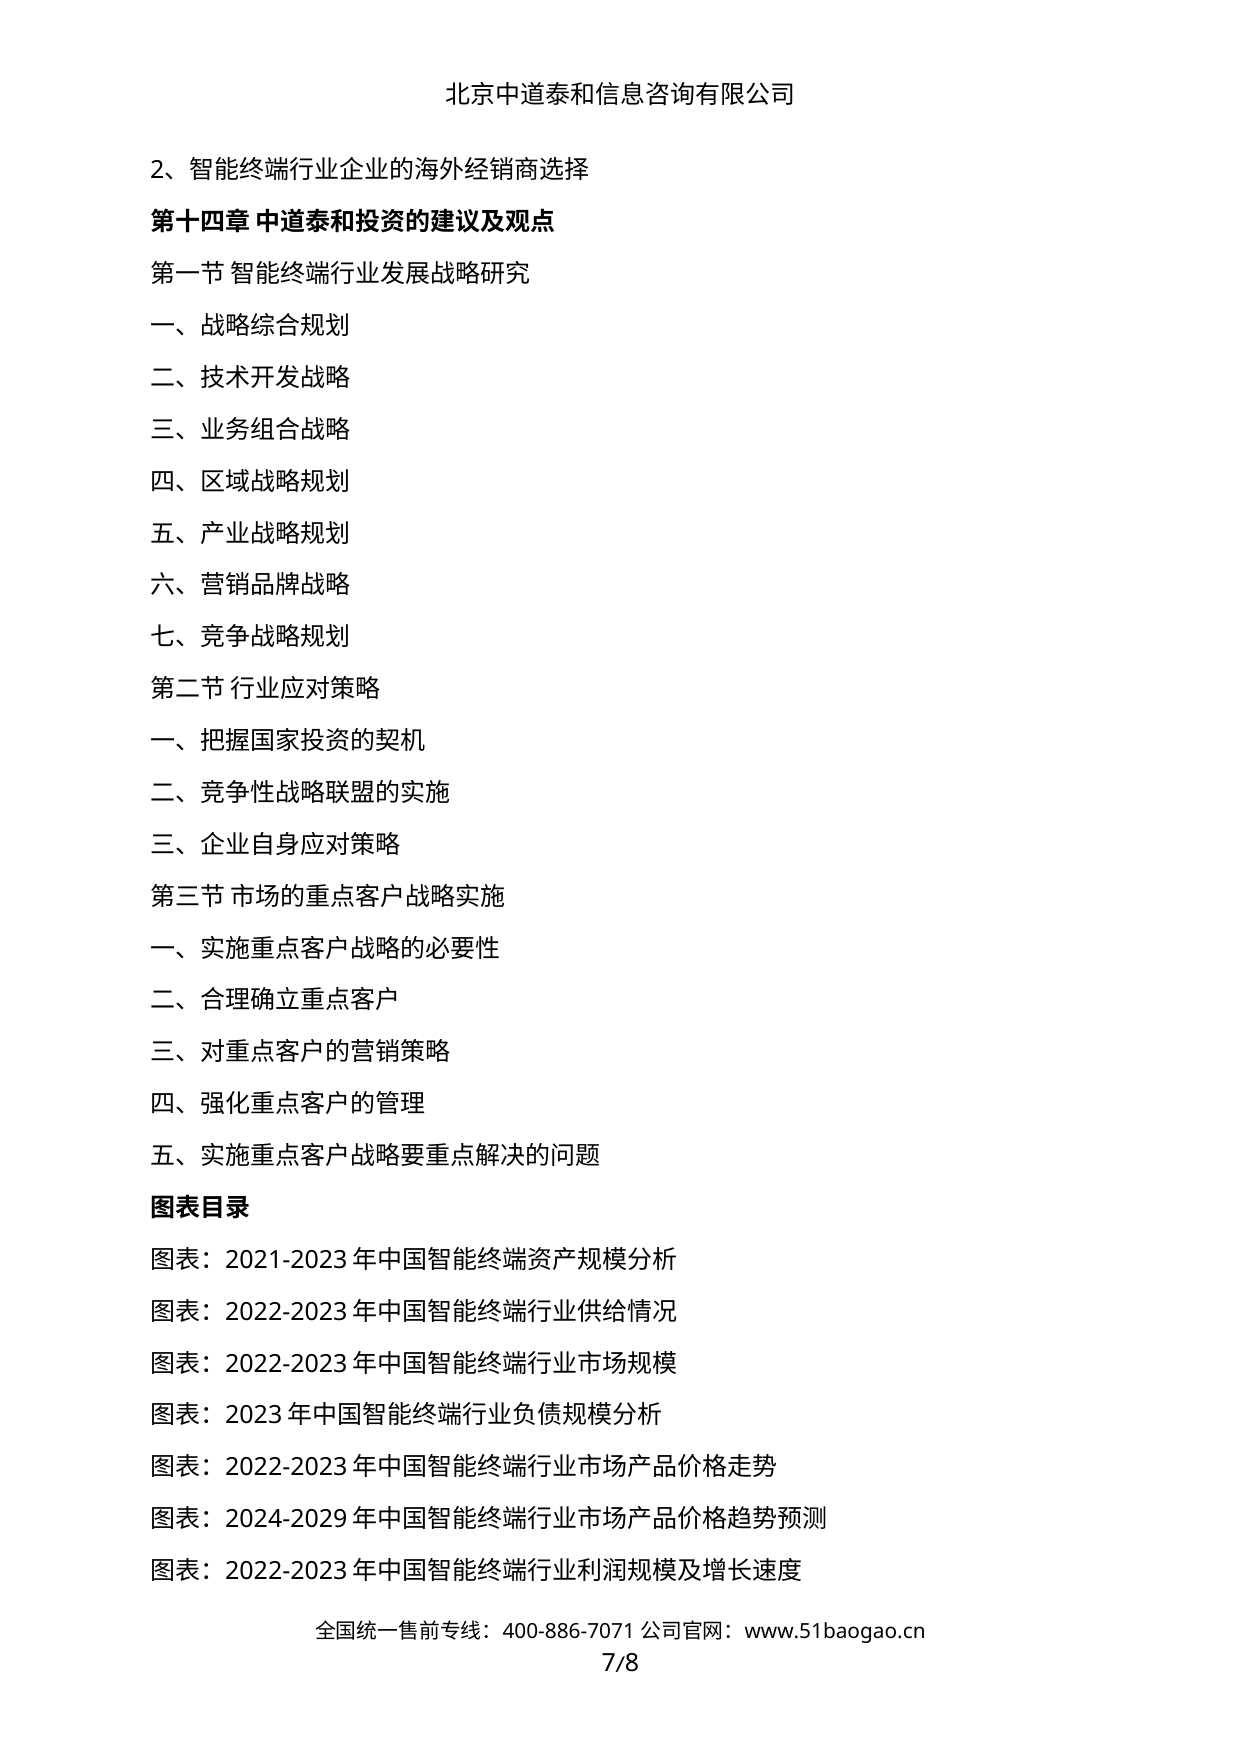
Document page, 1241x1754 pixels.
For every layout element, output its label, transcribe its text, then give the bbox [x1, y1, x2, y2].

text 第一节 智能终端行业发展战略研究 [150, 254, 1090, 290]
text 2、智能终端行业企业的海外经销商选择 [150, 150, 1090, 186]
text 图表目录 [150, 1187, 1090, 1224]
text 三、业务组合战略 [150, 409, 1090, 446]
text 六、营销品牌战略 [150, 565, 1090, 601]
text 第十四章 中道泰和投资的建议及观点 [150, 202, 1090, 238]
text 三、企业自身应对策略 [150, 824, 1090, 861]
text 三、对重点客户的营销策略 [150, 1032, 1090, 1068]
text 一、战略综合规划 [150, 306, 1090, 342]
text 图表：2022-2023年中国智能终端行业利润规模及增长速度 [150, 1551, 1090, 1587]
text 五、实施重点客户战略要重点解决的问题 [150, 1136, 1090, 1172]
text 图表：2021-2023年中国智能终端资产规模分析 [150, 1239, 1090, 1276]
text 图表：2023年中国智能终端行业负债规模分析 [150, 1395, 1090, 1431]
text 四、强化重点客户的管理 [150, 1084, 1090, 1120]
text 二、合理确立重点客户 [150, 980, 1090, 1016]
text 二、技术开发战略 [150, 357, 1090, 394]
text 图表：2022-2023年中国智能终端行业市场规模 [150, 1343, 1090, 1379]
text 二、竞争性战略联盟的实施 [150, 772, 1090, 809]
text 一、实施重点客户战略的必要性 [150, 928, 1090, 964]
text 七、竞争战略规划 [150, 617, 1090, 653]
text 图表：2022-2023年中国智能终端行业市场产品价格走势 [150, 1447, 1090, 1483]
text 四、区域战略规划 [150, 461, 1090, 497]
text 图表：2022-2023年中国智能终端行业供给情况 [150, 1291, 1090, 1327]
text 第二节 行业应对策略 [150, 669, 1090, 705]
text 第三节 市场的重点客户战略实施 [150, 876, 1090, 912]
text 一、把握国家投资的契机 [150, 721, 1090, 757]
text 图表：2024-2029年中国智能终端行业市场产品价格趋势预测 [150, 1499, 1090, 1535]
text 五、产业战略规划 [150, 513, 1090, 549]
